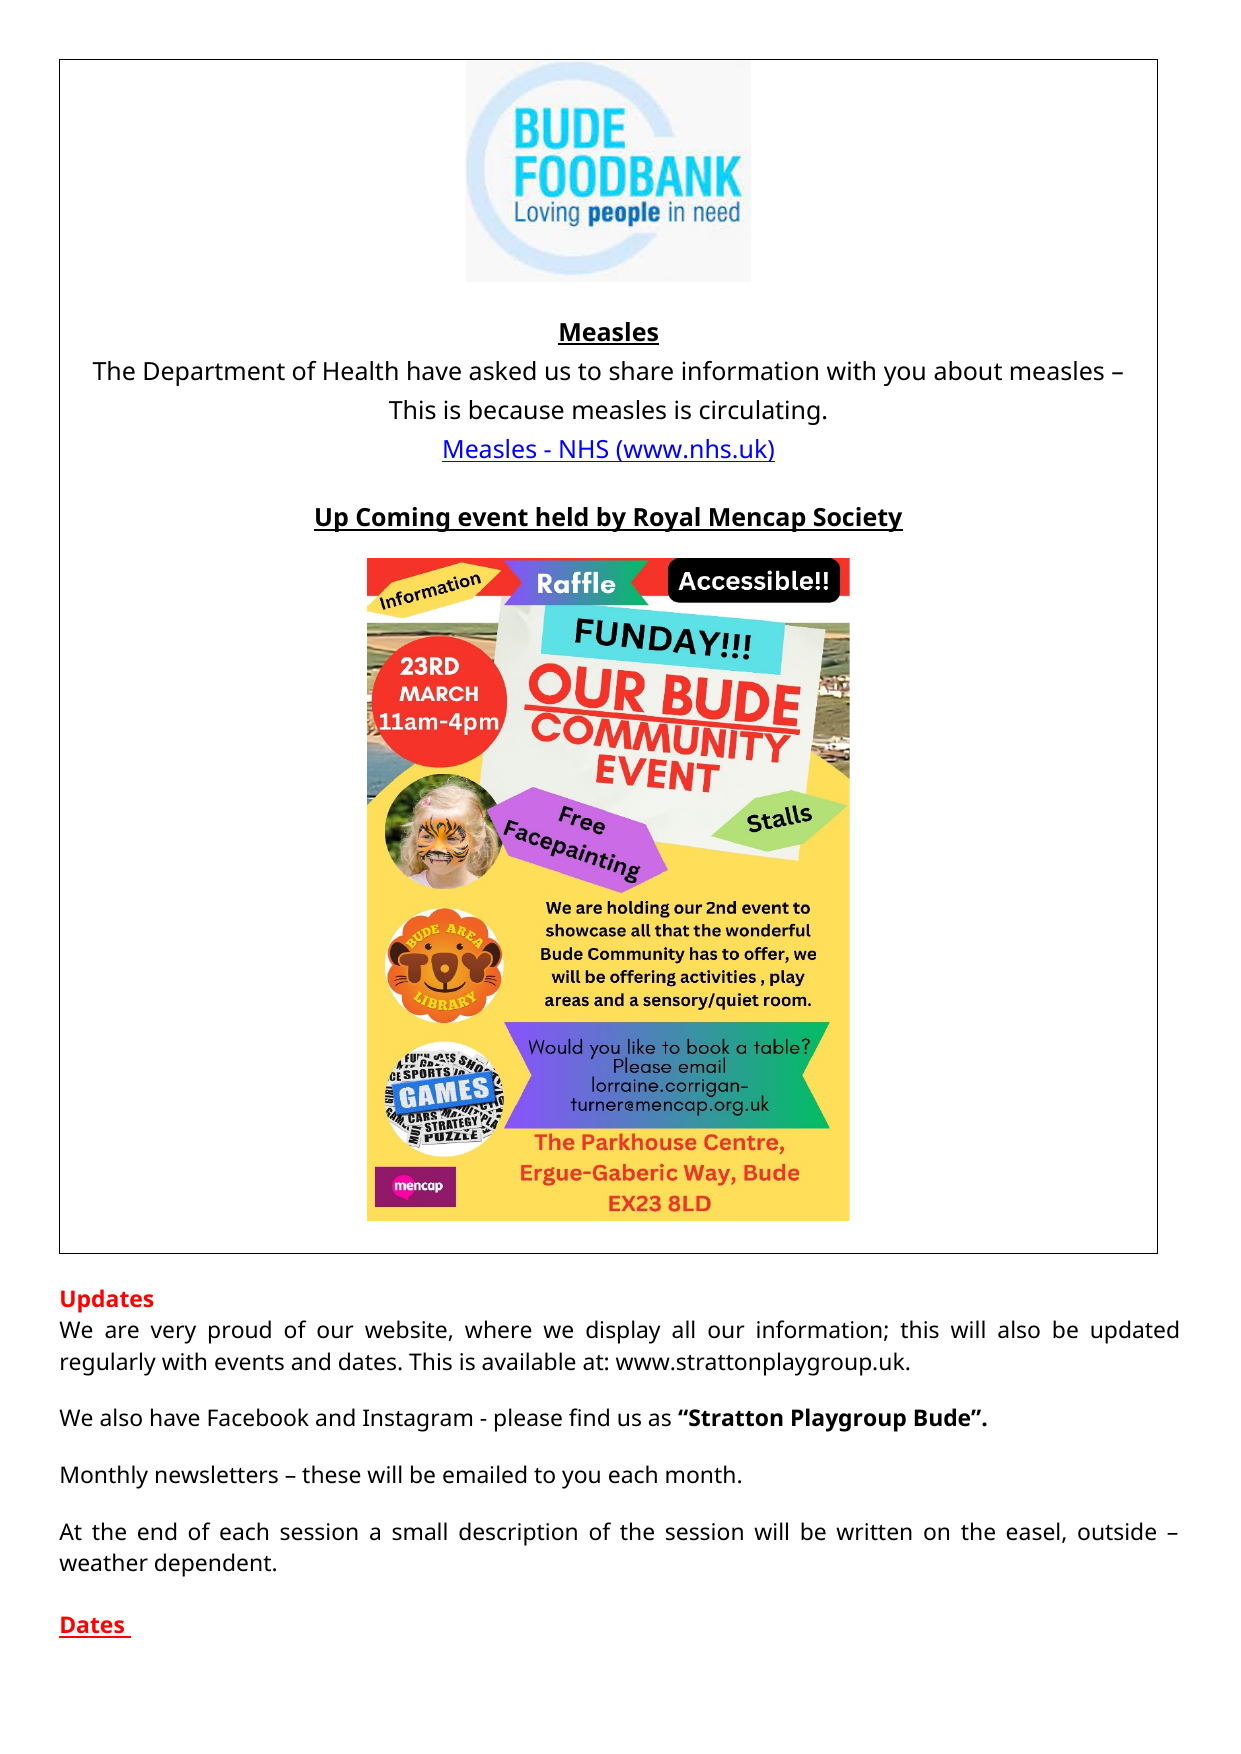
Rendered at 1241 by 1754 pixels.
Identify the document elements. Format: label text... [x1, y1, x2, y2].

text Monthly newsletters – these will be emailed to you each month. [59, 1459, 1181, 1490]
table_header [60, 60, 1157, 1253]
text We also have Facebook and Instagram - please find us as “Stratton Playgroup Bude”. [59, 1402, 1181, 1433]
text We are very proud of our website, where we display all our information; this will also be updated regularly with events and dates. This is available at: www.strattonplaygroup.uk. [59, 1314, 1181, 1377]
text Updates [59, 1283, 1181, 1314]
text At the end of each session a small description of the session will be written on the easel, outside – weather dependent. [59, 1516, 1181, 1578]
text Dates [59, 1609, 1181, 1641]
picture [465, 60, 752, 282]
picture [367, 558, 850, 1221]
